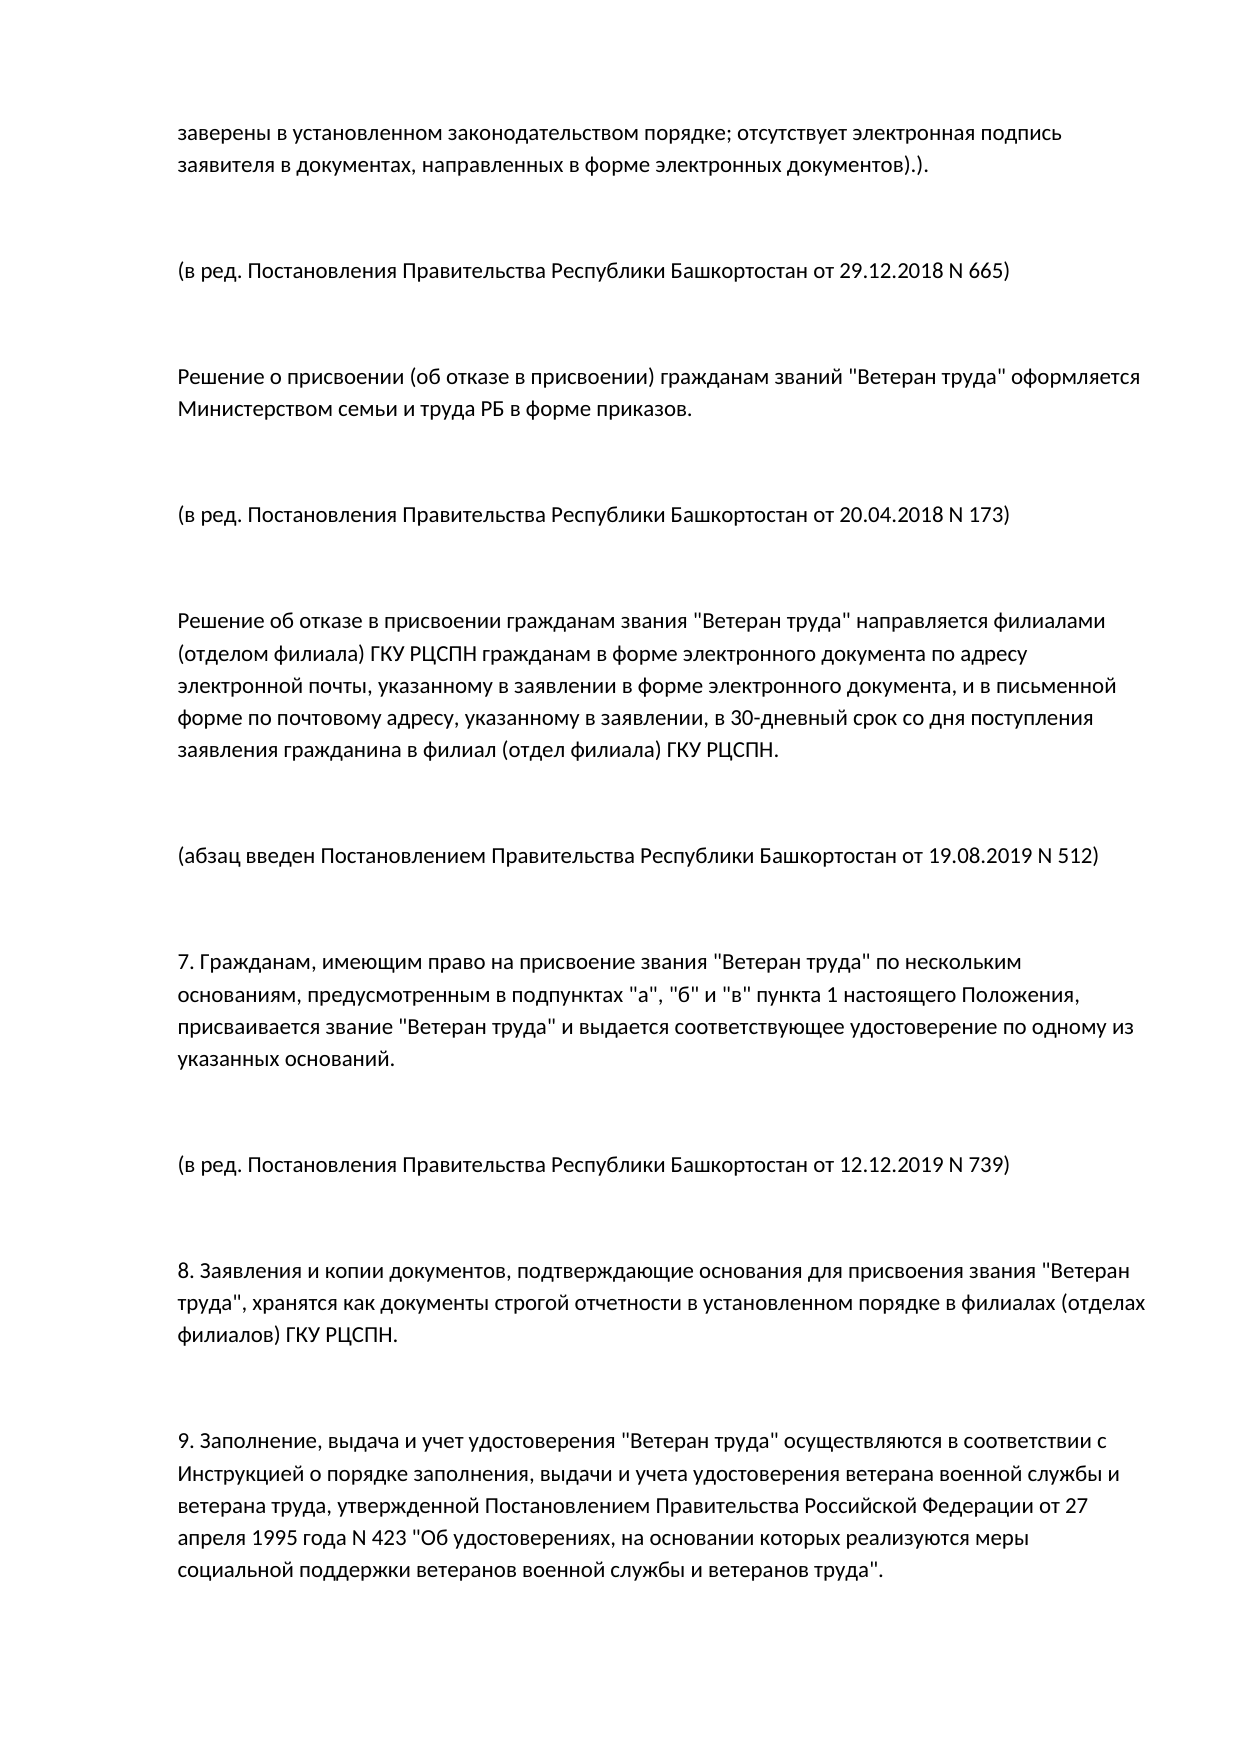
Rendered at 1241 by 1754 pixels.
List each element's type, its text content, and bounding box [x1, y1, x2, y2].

text Решение об отказе в присвоении гражданам звания "Ветеран труда" направляется филиалами (отделом филиала) ГКУ РЦСПН гражданам в форме электронного документа по адресу электронной почты, указанному в заявлении в форме электронного документа, и в письменной форме по почтовому адресу, указанному в заявлении, в 30-дневный срок со дня поступления заявления гражданина в филиал (отдел филиала) ГКУ РЦСПН. [177, 607, 1152, 763]
text 8. Заявления и копии документов, подтверждающие основания для присвоения звания "Ветеран труда", хранятся как документы строгой отчетности в установленном порядке в филиалах (отделах филиалов) ГКУ РЦСПН. [177, 1256, 1152, 1348]
text 9. Заполнение, выдача и учет удостоверения "Ветеран труда" осуществляются в соответствии с Инструкцией о порядке заполнения, выдачи и учета удостоверения ветерана военной службы и ветерана труда, утвержденной Постановлением Правительства Российской Федерации от 27 апреля 1995 года N 423 "Об удостоверениях, на основании которых реализуются меры социальной поддержки ветеранов военной службы и ветеранов труда". [177, 1427, 1152, 1583]
text (в ред. Постановления Правительства Республики Башкортостан от 20.04.2018 N 173) [177, 501, 1152, 529]
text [177, 118, 1152, 178]
text Решение о присвоении (об отказе в присвоении) гражданам званий "Ветеран труда" оформляется Министерством семьи и труда РБ в форме приказов. [177, 362, 1152, 423]
text (в ред. Постановления Правительства Республики Башкортостан от 29.12.2018 N 665) [177, 256, 1152, 284]
text 7. Гражданам, имеющим право на присвоение звания "Ветеран труда" по нескольким основаниям, предусмотренным в подпунктах "а", "б" и "в" пункта 1 настоящего Положения, присваивается звание "Ветеран труда" и выдается соответствующее удостоверение по одному из указанных оснований. [177, 947, 1152, 1072]
text (абзац введен Постановлением Правительства Республики Башкортостан от 19.08.2019 N 512) [177, 841, 1152, 869]
text (в ред. Постановления Правительства Республики Башкортостан от 12.12.2019 N 739) [177, 1150, 1152, 1178]
